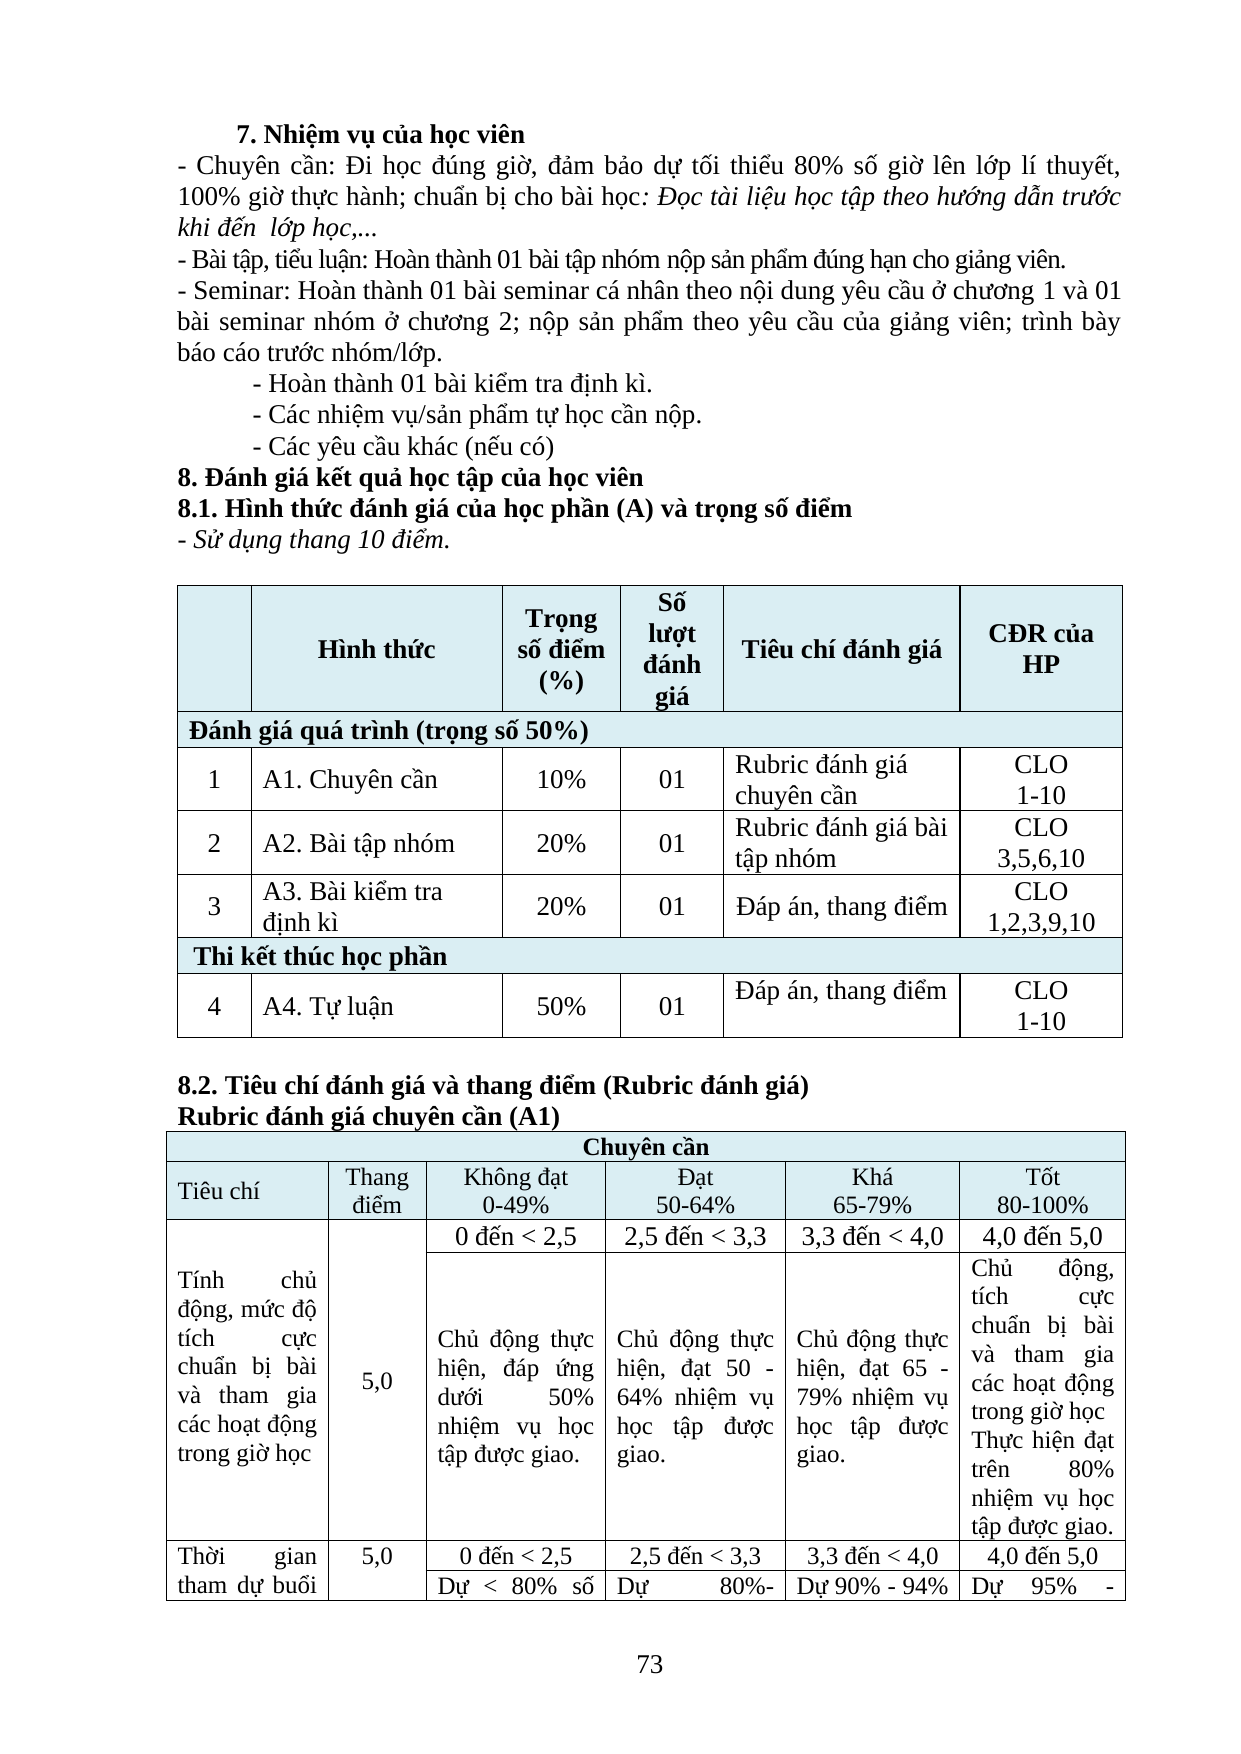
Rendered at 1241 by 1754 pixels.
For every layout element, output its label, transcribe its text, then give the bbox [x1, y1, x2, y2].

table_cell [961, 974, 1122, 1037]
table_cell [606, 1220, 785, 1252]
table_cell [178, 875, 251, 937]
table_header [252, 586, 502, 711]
text Rubric đánh giá chuyên cần (A1) [177, 1100, 1122, 1131]
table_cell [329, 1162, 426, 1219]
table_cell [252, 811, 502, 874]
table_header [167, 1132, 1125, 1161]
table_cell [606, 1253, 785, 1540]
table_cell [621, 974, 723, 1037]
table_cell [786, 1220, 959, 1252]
text 7. Nhiệm vụ của học viên [177, 118, 1122, 149]
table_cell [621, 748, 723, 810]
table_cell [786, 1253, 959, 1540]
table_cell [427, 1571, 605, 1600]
text 8. Đánh giá kết quả học tập của học viên [177, 461, 1122, 492]
text - Các nhiệm vụ/sản phẩm tự học cần nộp. [177, 398, 1122, 429]
text 8.2. Tiêu chí đánh giá và thang điểm (Rubric đánh giá) [177, 1069, 1122, 1100]
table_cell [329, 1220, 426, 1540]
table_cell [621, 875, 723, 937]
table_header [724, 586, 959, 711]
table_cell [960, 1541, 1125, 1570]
text - Hoàn thành 01 bài kiểm tra định kì. [177, 367, 1122, 398]
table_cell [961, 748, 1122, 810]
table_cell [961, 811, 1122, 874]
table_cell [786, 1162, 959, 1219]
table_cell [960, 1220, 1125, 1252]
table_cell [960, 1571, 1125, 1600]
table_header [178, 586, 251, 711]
text - Bài tập, tiểu luận: Hoàn thành 01 bài tập nhóm nộp sản phẩm đúng hạn cho giảng viên. [177, 243, 1122, 274]
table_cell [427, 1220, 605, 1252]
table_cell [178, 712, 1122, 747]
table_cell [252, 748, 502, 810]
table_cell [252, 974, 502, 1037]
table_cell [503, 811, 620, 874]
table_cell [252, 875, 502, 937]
text - Sử dụng thang 10 điểm. [177, 523, 1122, 554]
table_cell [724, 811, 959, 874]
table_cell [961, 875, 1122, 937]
text - Chuyên cần: Đi học đúng giờ, đảm bảo dự tối thiểu 80% số giờ lên lớp lí thuyết, 100% giờ thực hành; chuẩn bị cho bài học: Đọc tài liệu học tập theo hướng dẫn trước khi đến lớp học,... [177, 149, 1122, 243]
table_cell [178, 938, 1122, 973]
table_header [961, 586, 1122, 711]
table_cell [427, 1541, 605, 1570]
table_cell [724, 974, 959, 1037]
text 8.1. Hình thức đánh giá của học phần (A) và trọng số điểm [177, 492, 1122, 523]
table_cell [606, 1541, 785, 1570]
text - Các yêu cầu khác (nếu có) [177, 429, 1122, 461]
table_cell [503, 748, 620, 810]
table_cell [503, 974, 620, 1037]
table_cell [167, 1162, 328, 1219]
text - Seminar: Hoàn thành 01 bài seminar cá nhân theo nội dung yêu cầu ở chương 1 và 01 bài seminar nhóm ở chương 2; nộp sản phẩm theo yêu cầu của giảng viên; trình bày báo cáo trước nhóm/lớp. [177, 274, 1122, 367]
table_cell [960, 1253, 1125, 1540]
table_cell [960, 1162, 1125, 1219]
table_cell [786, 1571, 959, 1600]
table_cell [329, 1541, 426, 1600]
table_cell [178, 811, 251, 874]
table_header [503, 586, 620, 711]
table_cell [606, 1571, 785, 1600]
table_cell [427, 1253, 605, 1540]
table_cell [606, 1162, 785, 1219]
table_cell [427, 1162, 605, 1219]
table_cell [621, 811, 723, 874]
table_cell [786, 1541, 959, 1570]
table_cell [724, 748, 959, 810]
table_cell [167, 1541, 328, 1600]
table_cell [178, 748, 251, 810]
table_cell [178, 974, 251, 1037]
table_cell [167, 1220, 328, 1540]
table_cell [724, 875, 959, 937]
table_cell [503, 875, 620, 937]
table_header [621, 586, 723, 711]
